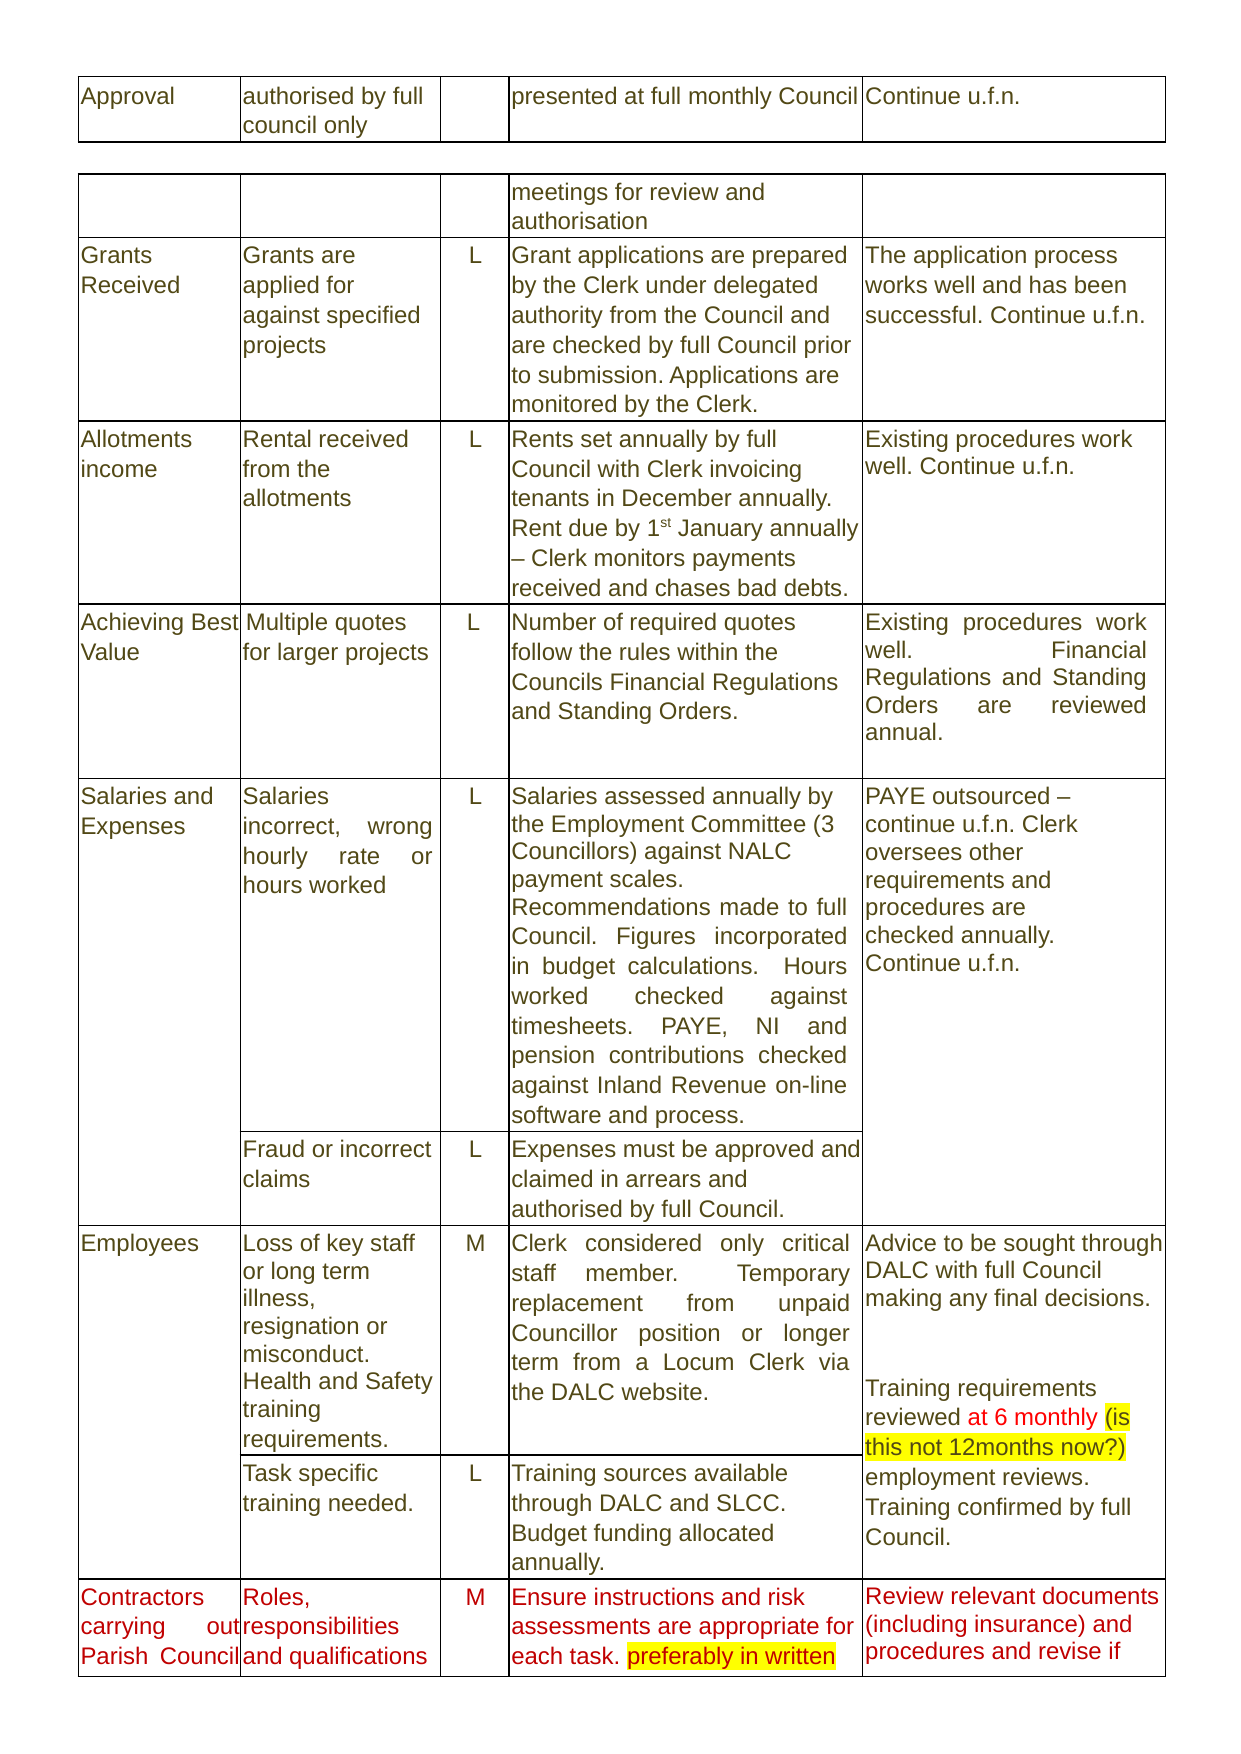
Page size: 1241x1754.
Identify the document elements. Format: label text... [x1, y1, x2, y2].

table_cell L [441, 605, 508, 777]
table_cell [863, 1580, 1165, 1676]
table_header [241, 175, 440, 237]
table_header [863, 175, 1165, 237]
table_header [441, 175, 508, 237]
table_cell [79, 1580, 240, 1676]
table_cell Clerk considered only critical staff member. Temporary replacement from unpaid Councillor position or longer term from a Locum Clerk via the DALC website. [510, 1226, 862, 1454]
table_cell Salaries and Expenses [79, 779, 240, 1224]
table_cell M [441, 1580, 508, 1676]
table_cell The application process works well and has been successful. Continue u.f.n. [863, 238, 1165, 420]
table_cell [863, 77, 1165, 141]
table_cell Grants are applied for against specified projects [241, 238, 440, 420]
table_cell Number of required quotes follow the rules within the Councils Financial Regulations and Standing Orders. [510, 605, 862, 777]
table_cell Rental received from the allotments [241, 422, 440, 603]
table_cell Multiple quotes for larger projects [241, 605, 440, 777]
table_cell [241, 77, 440, 141]
table_cell Task specific training needed. [241, 1456, 440, 1578]
table_header meetings for review and authorisation [510, 175, 862, 237]
table_cell Salaries assessed annually by the Employment Committee (3 Councillors) against NALC payment scales. Recommendations made to full Council. Figures incorporated in budget calculations. Hours worked checked against timesheets. PAYE, NI and pension contributions checked against Inland Revenue on-line software and process. [510, 779, 862, 1131]
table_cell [510, 77, 862, 141]
table_cell Salaries incorrect, wrong hourly rate or hours worked [241, 779, 440, 1131]
table_cell L [441, 1132, 508, 1224]
table_cell L [441, 779, 508, 1131]
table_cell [241, 1580, 440, 1676]
table_cell Fraud or incorrect claims [241, 1132, 440, 1224]
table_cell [510, 1580, 862, 1676]
table_cell Loss of key staff or long term illness, resignation or misconduct. Health and Safety training requirements. [241, 1226, 440, 1454]
table_cell Achieving Best Value [79, 605, 240, 777]
table_cell L [441, 1456, 508, 1578]
table_cell Payment Approval [79, 77, 240, 141]
table_cell PAYE outsourced – continue u.f.n. Clerk oversees other requirements and procedures are checked annually. Continue u.f.n. [863, 779, 1165, 1224]
table_cell Grant applications are prepared by the Clerk under delegated authority from the Council and are checked by full Council prior to submission. Applications are monitored by the Clerk. [510, 238, 862, 420]
table_cell L [441, 422, 508, 603]
table_cell Existing procedures work well. Continue u.f.n. [863, 422, 1165, 603]
table_header [79, 175, 240, 237]
table_cell L [441, 238, 508, 420]
table_cell Advice to be sought through DALC with full Council making any final decisions. Training requirements reviewed at 6 monthly (is this not 12months now?) employment reviews. Training confirmed by full Council. [863, 1226, 1165, 1578]
table_cell Training sources available through DALC and SLCC. Budget funding allocated annually. [510, 1456, 862, 1578]
table_cell Grants Received [79, 238, 240, 420]
table_cell Expenses must be approved and claimed in arrears and authorised by full Council. [510, 1132, 862, 1224]
table_cell M [441, 1226, 508, 1454]
table_cell Allotments income [79, 422, 240, 603]
table_cell Existing procedures work well. Financial Regulations and Standing Orders are reviewed annual. [863, 605, 1165, 777]
table_cell Employees [79, 1226, 240, 1578]
table_cell L [441, 77, 508, 141]
table_cell Rents set annually by full Council with Clerk invoicing tenants in December annually. Rent due by 1st January annually – Clerk monitors payments received and chases bad debts. [510, 422, 862, 603]
